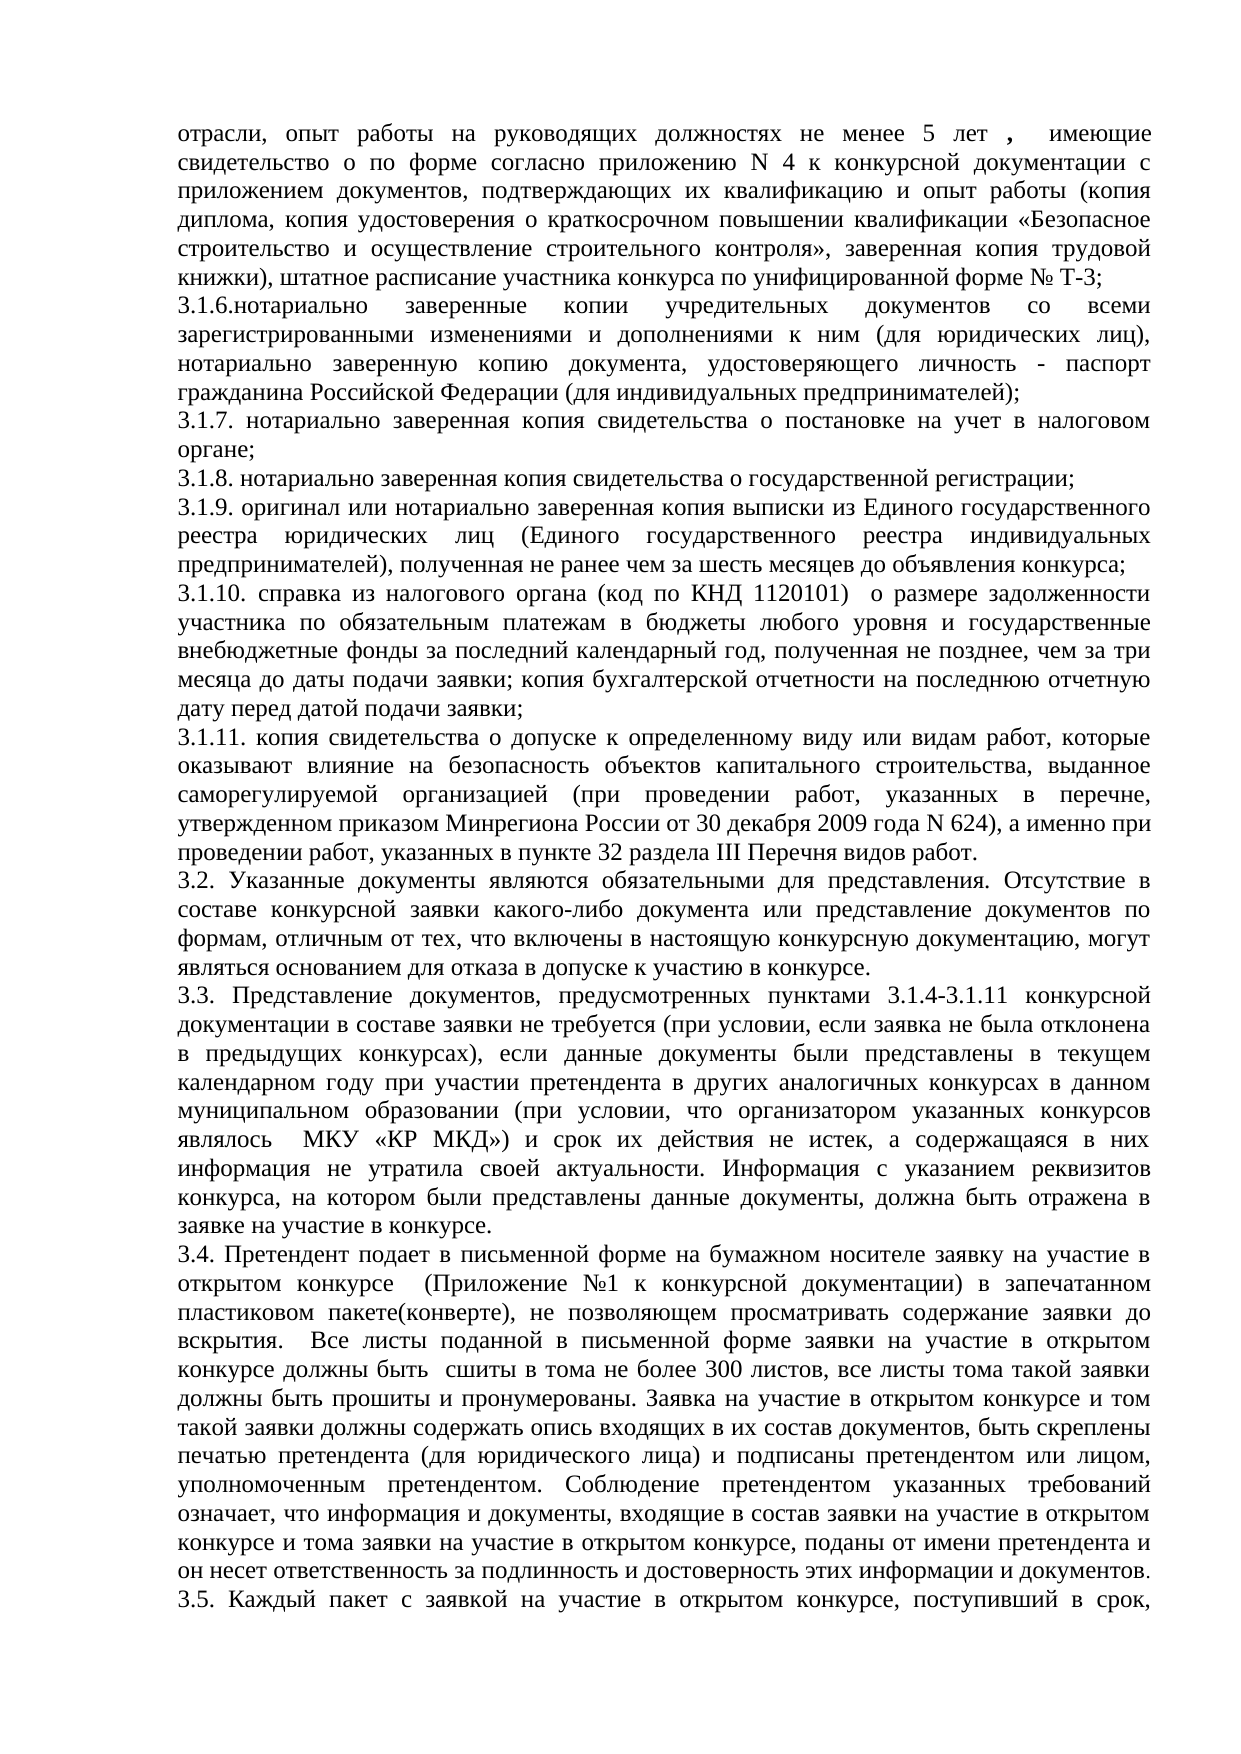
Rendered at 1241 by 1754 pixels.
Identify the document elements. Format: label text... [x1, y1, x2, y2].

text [177, 118, 1152, 291]
text 3.1.6.нотариально заверенные копии учредительных документов со всеми зарегистрированными изменениями и дополнениями к ним (для юридических лиц), нотариально заверенную копию документа, удостоверяющего личность - паспорт гражданина Российской Федерации (для индивидуальных предпринимателей); [177, 291, 1152, 406]
text 3.3. Представление документов, предусмотренных пунктами 3.1.4-3.1.11 конкурсной документации в составе заявки не требуется (при условии, если заявка не была отклонена в предыдущих конкурсах), если данные документы были представлены в текущем календарном году при участии претендента в других аналогичных конкурсах в данном муниципальном образовании (при условии, что организатором указанных конкурсов являлось МКУ «КР МКД») и срок их действия не истек, а содержащаяся в них информация не утратила своей актуальности. Информация с указанием реквизитов конкурса, на котором были представлены данные документы, должна быть отражена в заявке на участие в конкурсе. [177, 981, 1152, 1239]
text 3.1.11. копия свидетельства о допуске к определенному виду или видам работ, которые оказывают влияние на безопасность объектов капитального строительства, выданное саморегулируемой организацией (при проведении работ, указанных в перечне, утвержденном приказом Минрегиона России от 30 декабря 2009 года N 624), а именно при проведении работ, указанных в пункте 32 раздела III Перечня видов работ. [177, 722, 1152, 866]
text 3.1.9. оригинал или нотариально заверенная копия выписки из Единого государственного реестра юридических лиц (Единого государственного реестра индивидуальных предпринимателей), полученная не ранее чем за шесть месяцев до объявления конкурса; [177, 492, 1152, 578]
text 3.1.7. нотариально заверенная копия свидетельства о постановке на учет в налоговом органе; [177, 406, 1152, 463]
text 3.1.10. справка из налогового органа (код по КНД 1120101) о размере задолженности участника по обязательным платежам в бюджеты любого уровня и государственные внебюджетные фонды за последний календарный год, полученная не позднее, чем за три месяца до даты подачи заявки; копия бухгалтерской отчетности на последнюю отчетную дату перед датой подачи заявки; [177, 578, 1152, 722]
text 3.1.8. нотариально заверенная копия свидетельства о государственной регистрации; [177, 463, 1152, 492]
text 3.2. Указанные документы являются обязательными для представления. Отсутствие в составе конкурсной заявки какого-либо документа или представление документов по формам, отличным от тех, что включены в настоящую конкурсную документацию, могут являться основанием для отказа в допуске к участию в конкурсе. [177, 866, 1152, 981]
text 3.4. Претендент подает в письменной форме на бумажном носителе заявку на участие в открытом конкурсе (Приложение №1 к конкурсной документации) в запечатанном пластиковом пакете(конверте), не позволяющем просматривать содержание заявки до вскрытия. Все листы поданной в письменной форме заявки на участие в открытом конкурсе должны быть сшиты в тома не более 300 листов, все листы тома такой заявки должны быть прошиты и пронумерованы. Заявка на участие в открытом конкурсе и том такой заявки должны содержать опись входящих в их состав документов, быть скреплены печатью претендента (для юридического лица) и подписаны претендентом или лицом, уполномоченным претендентом. Соблюдение претендентом указанных требований означает, что информация и документы, входящие в состав заявки на участие в открытом конкурсе и тома заявки на участие в открытом конкурсе, поданы от имени претендента и он несет ответственность за подлинность и достоверность этих информации и документов. [177, 1239, 1152, 1584]
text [177, 1584, 1152, 1613]
